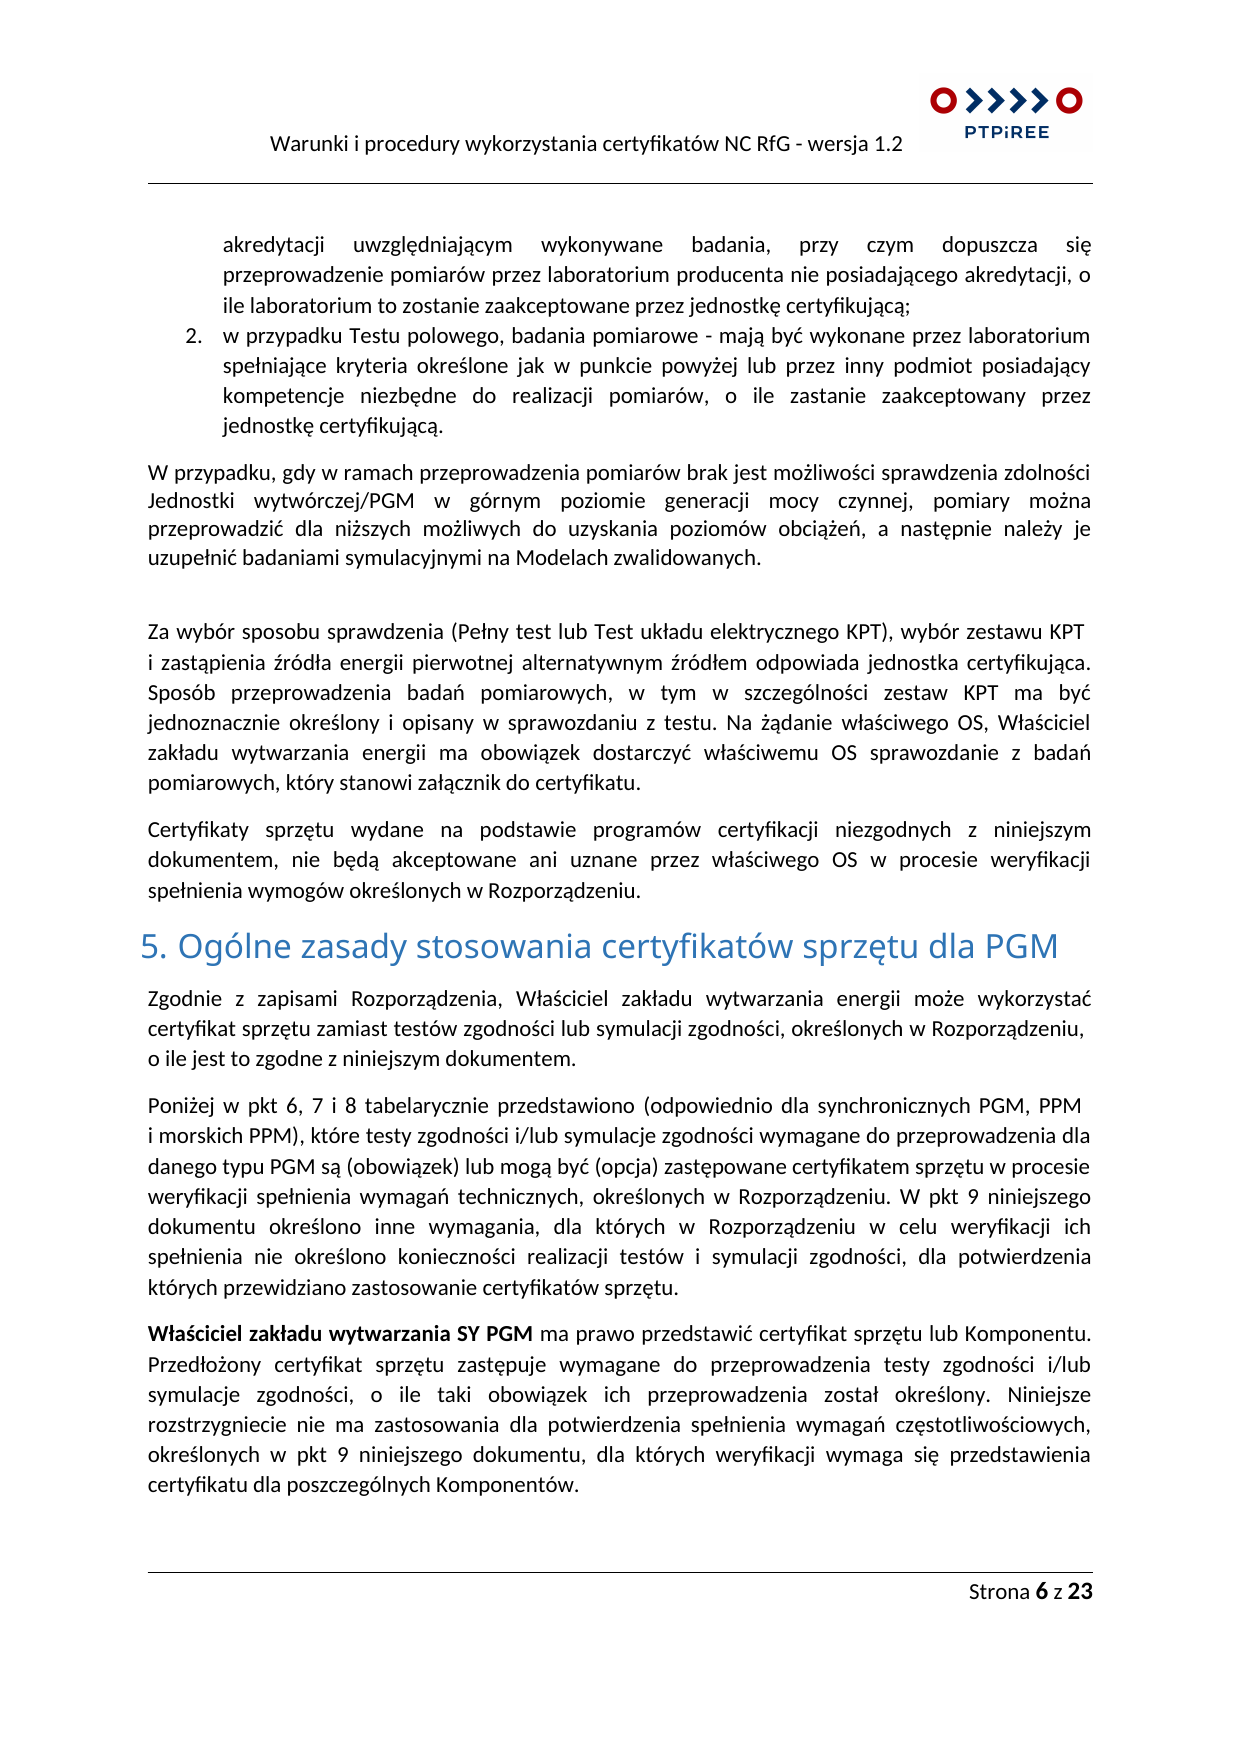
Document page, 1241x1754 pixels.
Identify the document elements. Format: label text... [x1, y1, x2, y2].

list w przypadku Testu polowego, badania pomiarowe - mają być wykonane przez laboratorium spełniające kryteria określone jak w punkcie powyżej lub przez inny podmiot posiadający kompetencje niezbędne do realizacji pomiarów, o ile zastanie zaakceptowany przez jednostkę certyfikującą. [185, 321, 1093, 440]
text Poniżej w pkt 6, 7 i 8 tabelarycznie przedstawiono (odpowiednio dla synchronicznych PGM, PPM i morskich PPM), które testy zgodności i/lub symulacje zgodności wymagane do przeprowadzenia dla danego typu PGM są (obowiązek) lub mogą być (opcja) zastępowane certyfikatem sprzętu w procesie weryfikacji spełnienia wymagań technicznych, określonych w Rozporządzeniu. W pkt 9 niniejszego dokumentu określono inne wymagania, dla których w Rozporządzeniu w celu weryfikacji ich spełnienia nie określono konieczności realizacji testów i symulacji zgodności, dla potwierdzenia których przewidziano zastosowanie certyfikatów sprzętu. [148, 1091, 1093, 1301]
subtitle Ogólne zasady stosowania certyfikatów sprzętu dla PGM [140, 923, 1093, 968]
text Zgodnie z zapisami Rozporządzenia, Właściciel zakładu wytwarzania energii może wykorzystać certyfikat sprzętu zamiast testów zgodności lub symulacji zgodności, określonych w Rozporządzeniu, o ile jest to zgodne z niniejszym dokumentem. [148, 984, 1093, 1073]
text Właściciel zakładu wytwarzania SY PGM ma prawo przedstawić certyfikat sprzętu lub Komponentu. Przedłożony certyfikat sprzętu zastępuje wymagane do przeprowadzenia testy zgodności i/lub symulacje zgodności, o ile taki obowiązek ich przeprowadzenia został określony. Niniejsze rozstrzygniecie nie ma zastosowania dla potwierdzenia spełnienia wymagań częstotliwościowych, określonych w pkt 9 niniejszego dokumentu, dla których weryfikacji wymaga się przedstawienia certyfikatu dla poszczególnych Komponentów. [148, 1319, 1093, 1499]
picture [919, 73, 1093, 152]
text Certyfikaty sprzętu wydane na podstawie programów certyfikacji niezgodnych z niniejszym dokumentem, nie będą akceptowane ani uznane przez właściwego OS w procesie weryfikacji spełnienia wymogów określonych w Rozporządzeniu. [148, 815, 1093, 904]
text W przypadku, gdy w ramach przeprowadzenia pomiarów brak jest możliwości sprawdzenia zdolności Jednostki wytwórczej/PGM w górnym poziomie generacji mocy czynnej, pomiary można przeprowadzić dla niższych możliwych do uzyskania poziomów obciążeń, a następnie należy je uzupełnić badaniami symulacyjnymi na Modelach zwalidowanych. [148, 458, 1093, 571]
text Za wybór sposobu sprawdzenia (Pełny test lub Test układu elektrycznego KPT), wybór zestawu KPT i zastąpienia źródła energii pierwotnej alternatywnym źródłem odpowiada jednostka certyfikująca. Sposób przeprowadzenia badań pomiarowych, w tym w szczególności zestaw KPT ma być jednoznacznie określony i opisany w sprawozdaniu z testu. Na żądanie właściwego OS, Właściciel zakładu wytwarzania energii ma obowiązek dostarczyć właściwemu OS sprawozdanie z badań pomiarowych, który stanowi załącznik do certyfikatu. [148, 617, 1093, 797]
